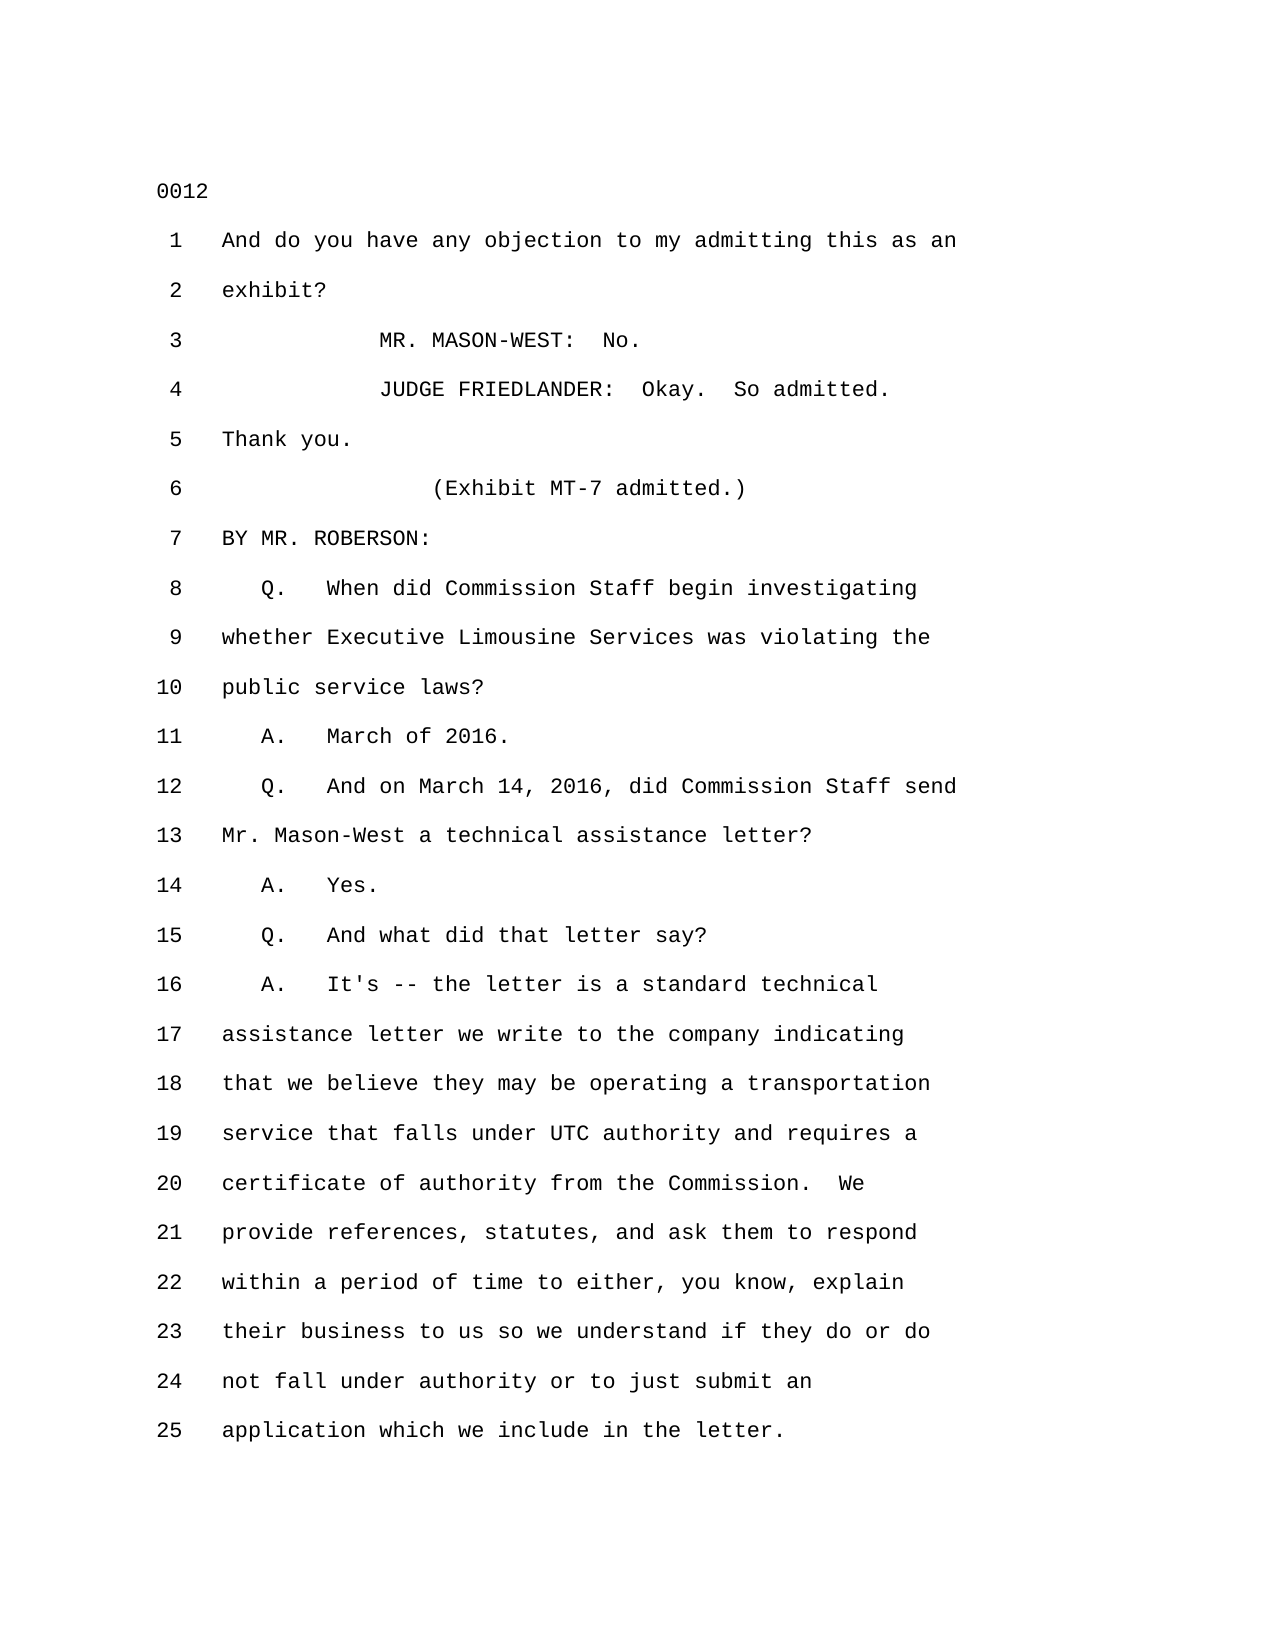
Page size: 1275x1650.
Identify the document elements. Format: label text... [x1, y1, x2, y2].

text 10 public service laws? [156, 676, 1119, 701]
text 0012 [156, 180, 1119, 205]
text 1 And do you have any objection to my admitting this as an [156, 229, 1119, 254]
text 23 their business to us so we understand if they do or do [156, 1320, 1119, 1345]
text 4 JUDGE FRIEDLANDER: Okay. So admitted. [156, 378, 1119, 403]
text 2 exhibit? [156, 279, 1119, 304]
text 11 A. March of 2016. [156, 725, 1119, 750]
text 18 that we believe they may be operating a transportation [156, 1072, 1119, 1097]
text 9 whether Executive Limousine Services was violating the [156, 626, 1119, 651]
text 25 application which we include in the letter. [156, 1419, 1119, 1444]
text 3 MR. MASON-WEST: No. [156, 329, 1119, 353]
text 21 provide references, statutes, and ask them to respond [156, 1221, 1119, 1246]
text 7 BY MR. ROBERSON: [156, 527, 1119, 552]
text 20 certificate of authority from the Commission. We [156, 1172, 1119, 1196]
text 22 within a period of time to either, you know, explain [156, 1271, 1119, 1296]
text 14 A. Yes. [156, 874, 1119, 899]
text 16 A. It's -- the letter is a standard technical [156, 973, 1119, 998]
text 13 Mr. Mason-West a technical assistance letter? [156, 824, 1119, 849]
text 19 service that falls under UTC authority and requires a [156, 1122, 1119, 1147]
text 15 Q. And what did that letter say? [156, 924, 1119, 948]
text 5 Thank you. [156, 428, 1119, 453]
text 12 Q. And on March 14, 2016, did Commission Staff send [156, 775, 1119, 800]
text 8 Q. When did Commission Staff begin investigating [156, 577, 1119, 601]
text 6 (Exhibit MT-7 admitted.) [156, 477, 1119, 502]
text 24 not fall under authority or to just submit an [156, 1370, 1119, 1395]
text 17 assistance letter we write to the company indicating [156, 1023, 1119, 1048]
